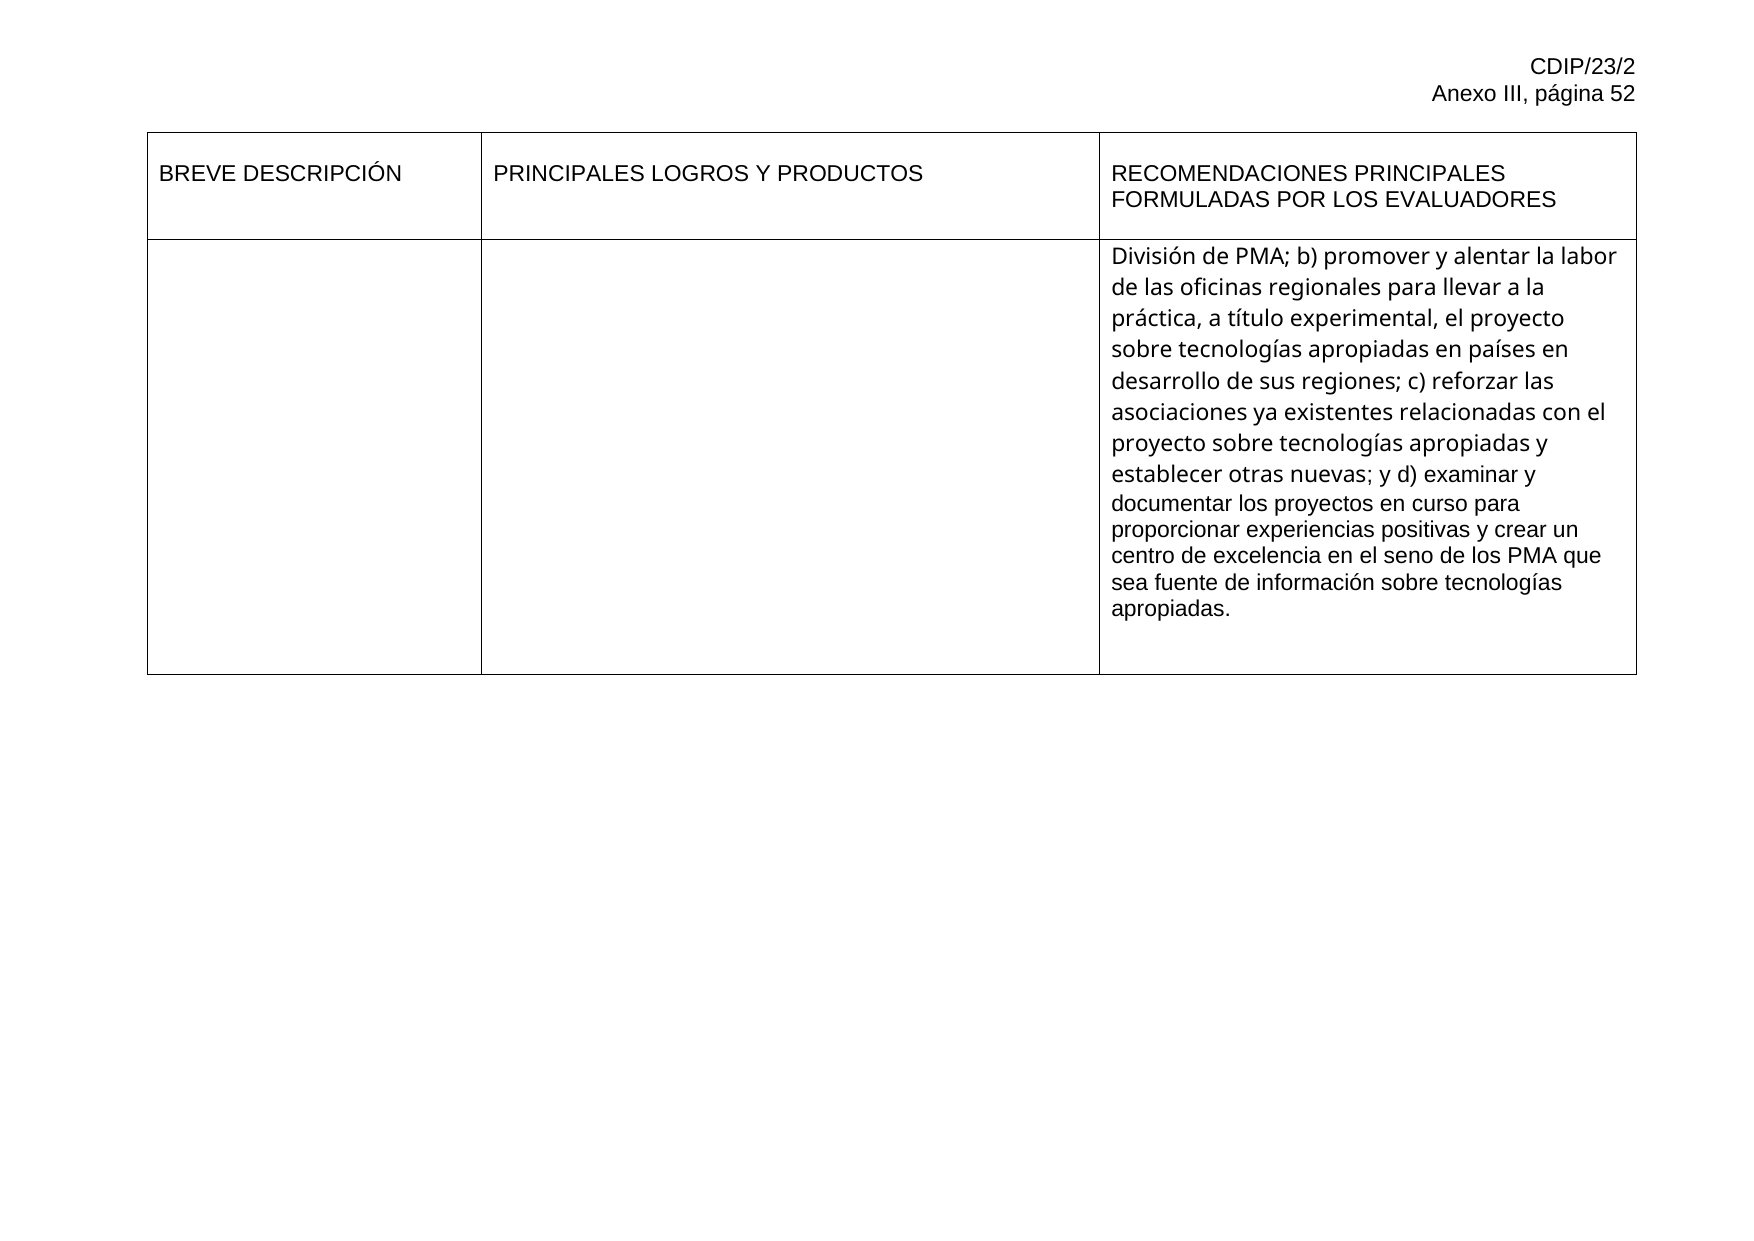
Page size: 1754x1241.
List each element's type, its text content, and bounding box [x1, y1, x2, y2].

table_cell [482, 240, 1099, 674]
table_header RECOMENDACIONES PRINCIPALES FORMULADAS POR LOS EVALUADORES [1100, 133, 1636, 239]
table_header PRINCIPALES LOGROS Y PRODUCTOS [482, 133, 1099, 239]
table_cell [1100, 240, 1636, 674]
table_header BREVE DESCRIPCIÓN [148, 133, 481, 239]
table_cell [148, 240, 481, 674]
